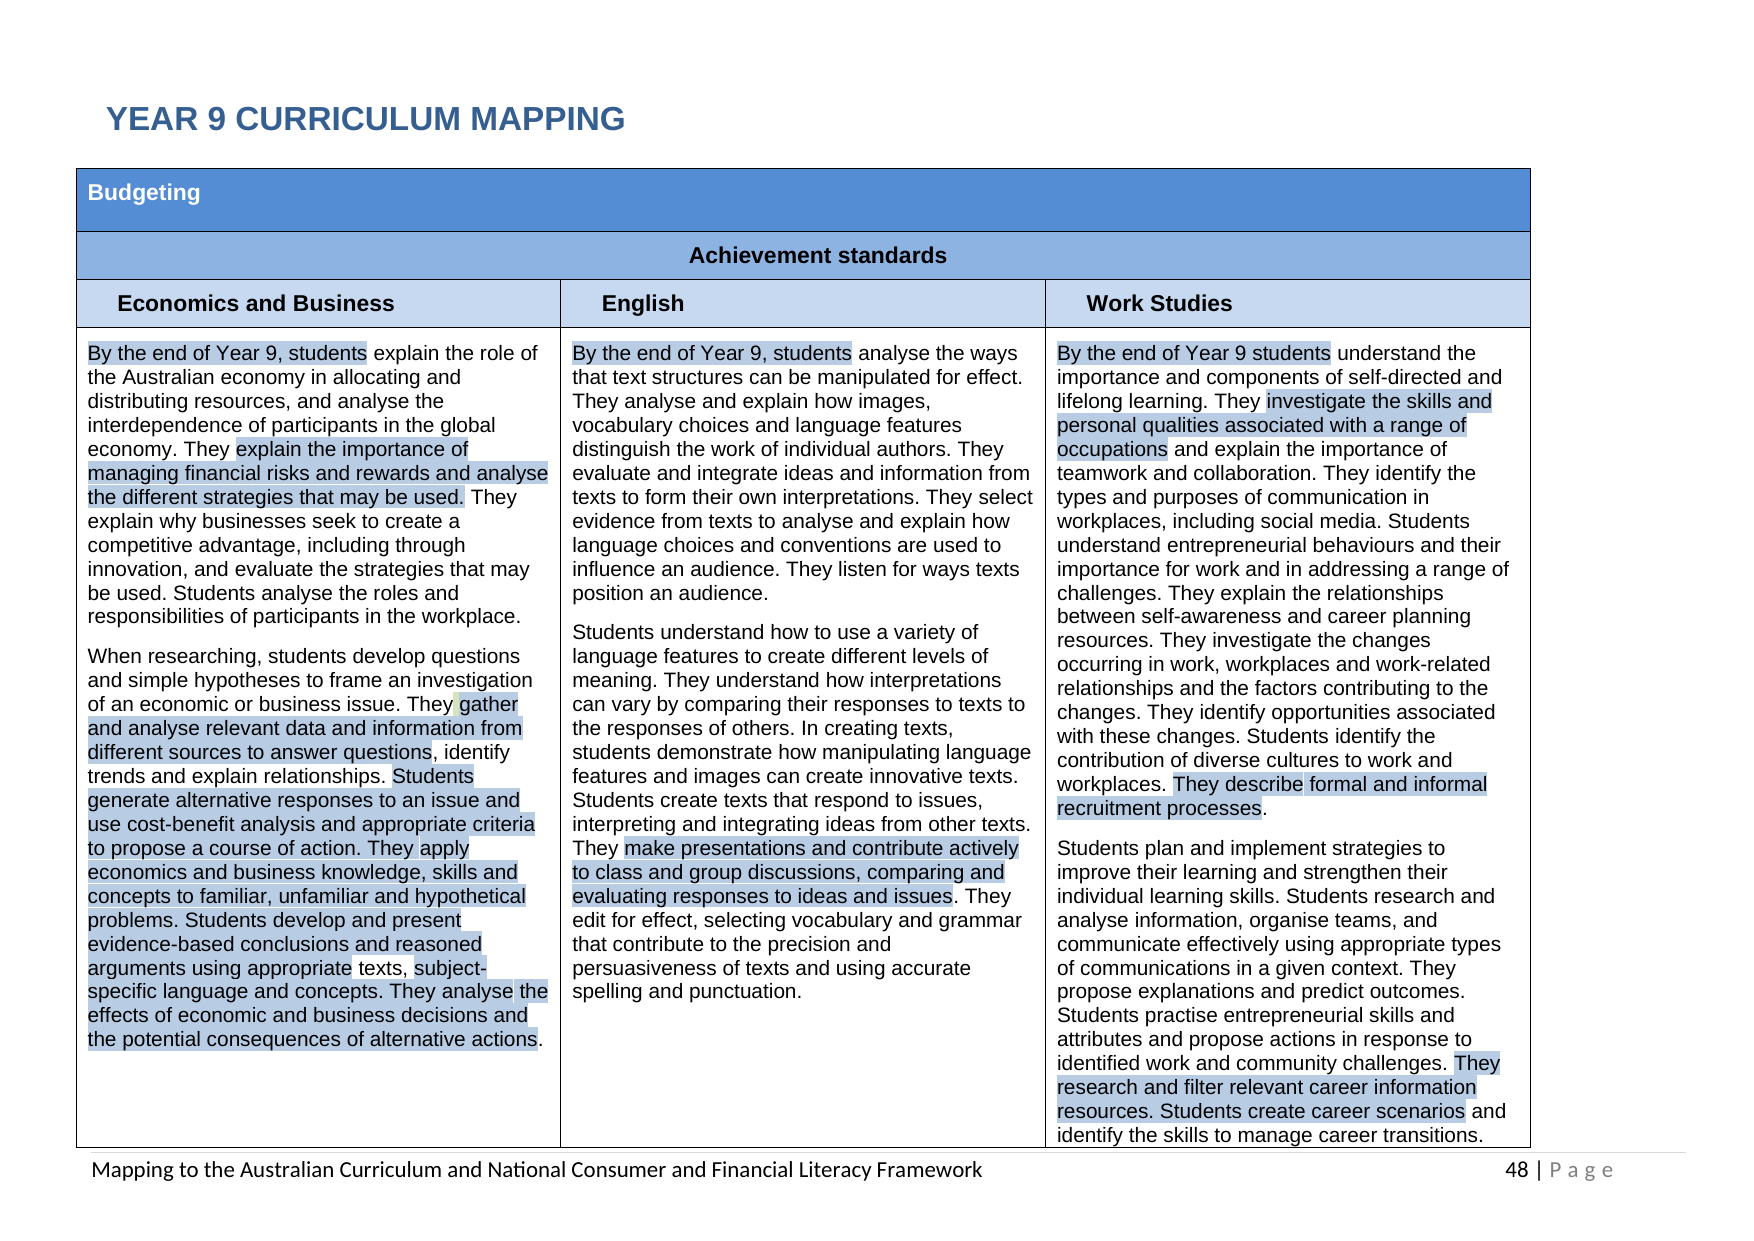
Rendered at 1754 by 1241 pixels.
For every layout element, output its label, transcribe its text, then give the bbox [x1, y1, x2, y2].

table_cell Economics and Business [77, 280, 560, 327]
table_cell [1046, 328, 1530, 1147]
table_cell English [561, 280, 1045, 327]
table_cell Work Studies [1046, 280, 1530, 327]
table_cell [77, 328, 560, 1147]
table_cell Achievement standards [77, 232, 1530, 279]
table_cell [561, 328, 1045, 1147]
table_header Budgeting [77, 169, 1530, 231]
